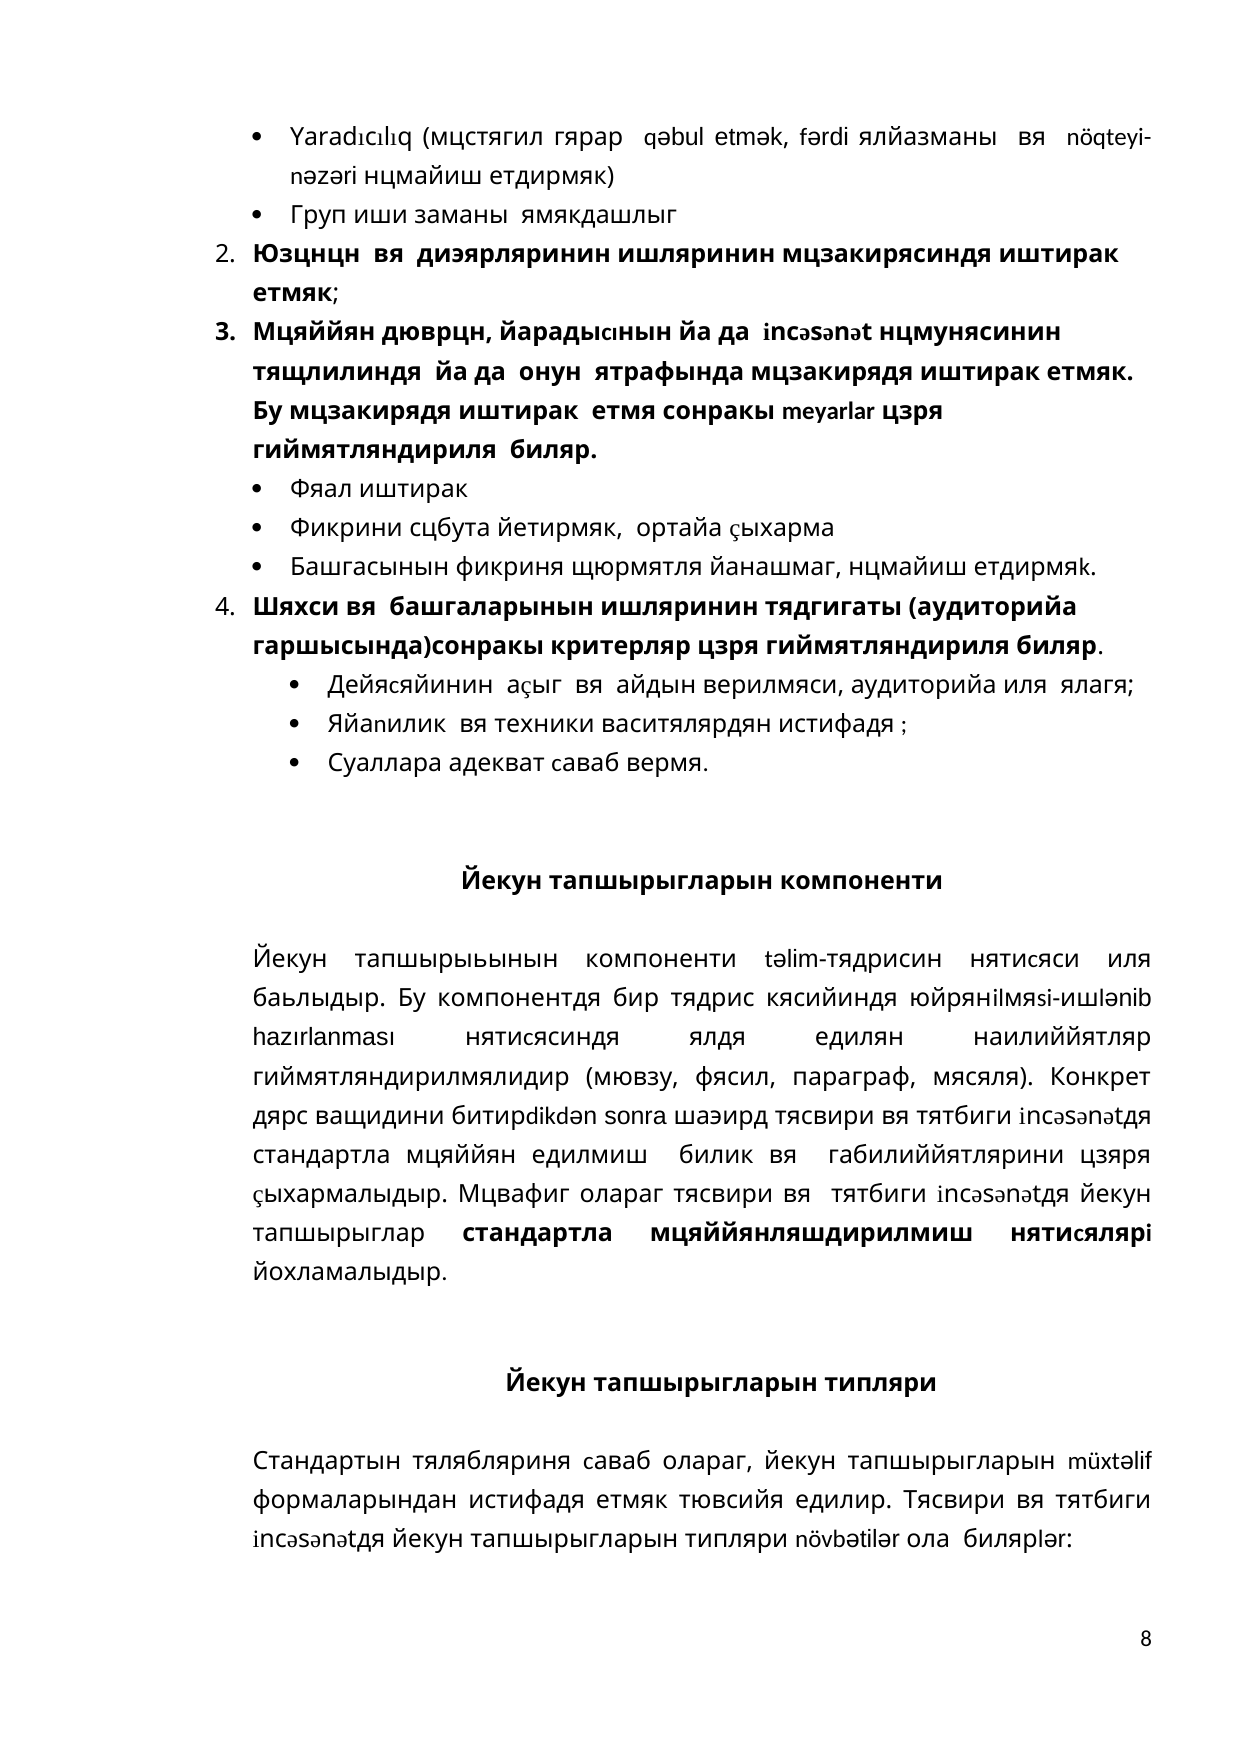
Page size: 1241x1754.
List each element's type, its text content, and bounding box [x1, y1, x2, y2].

list Йекун тапшырыгларын типляри [252, 1364, 1152, 1398]
list Груп иши заманы ямякдашлыг [252, 196, 1152, 231]
list Дейяcяйинин аçыг вя айдын верилмяси, аудиторийа иля ялагя; [290, 666, 1152, 701]
list Фяал иштирак [252, 471, 1152, 505]
list Фикрини сцбута йетирмяк, ортайа çыхарма [252, 510, 1152, 544]
list Суаллара адекват cаваб вермя. [290, 745, 1152, 779]
list Башгасынын фикриня щюрмятля йанашмаг, нцмайиш етдирмяk. [252, 549, 1152, 583]
list Мцяййян дюврцн, йарадыcıнын йа да incəsənət нцмунясинин тящлилиндя йа да онун ятрафында мцзакирядя иштирак етмяк. Бу мцзакирядя иштирак етмя сонракы meyarlar цзря гиймятляндириля биляр. [215, 314, 1152, 466]
list Yaradıcılıq (мцстягил гярар qəbul etmək, fərdi ялйазманы вя nöqteyi-nəzəri нцмайиш етдирмяк) [252, 118, 1152, 191]
list Шяхси вя башгаларынын ишляринин тядгигаты (аудиторийа гаршысында)сонракы критерляр цзря гиймятляндириля биляр. [215, 588, 1152, 661]
list Стандартын тялябляриня cаваб олараг, йекун тапшырыгларын müxtəlif формаларындан истифадя етмяк тювсийя едилир. Тясвири вя тятбиги incəsənətдя йекун тапшырыгларын типляри növbətilər ола билярlər: [252, 1443, 1152, 1555]
list Йекун тапшырыьынын компоненти təlim-тядрисин нятиcяси иля баьлыдыр. Бу компонентдя бир тядрис кясийиндя юйрянilмяsi-ишlənib hazırlanması нятиcясиндя ялдя едилян наилиййятляр гиймятляндирилмялидир (мювзу, фясил, параграф, мясяля). Конкрет дярс ващидини битирdikdən sonra шаэирд тясвири вя тятбиги incəsənətдя стандартла мцяййян едилмиш билик вя габилиййятлярини цзяря çыхармалыдыр. Мцвафиг олараг тясвири вя тятбиги incəsənətдя йекун тапшырыглар стандартла мцяййянляшдирилмиш нятиcялярi йохламалыдыр. [252, 941, 1152, 1288]
list Йекун тапшырыгларын компоненти [252, 862, 1152, 896]
list Юзцнцн вя диэярляринин ишляринин мцзакирясиндя иштирак етмяк; [215, 236, 1152, 309]
list Яйаnилик вя техники васитялярдян истифадя ; [290, 706, 1152, 740]
